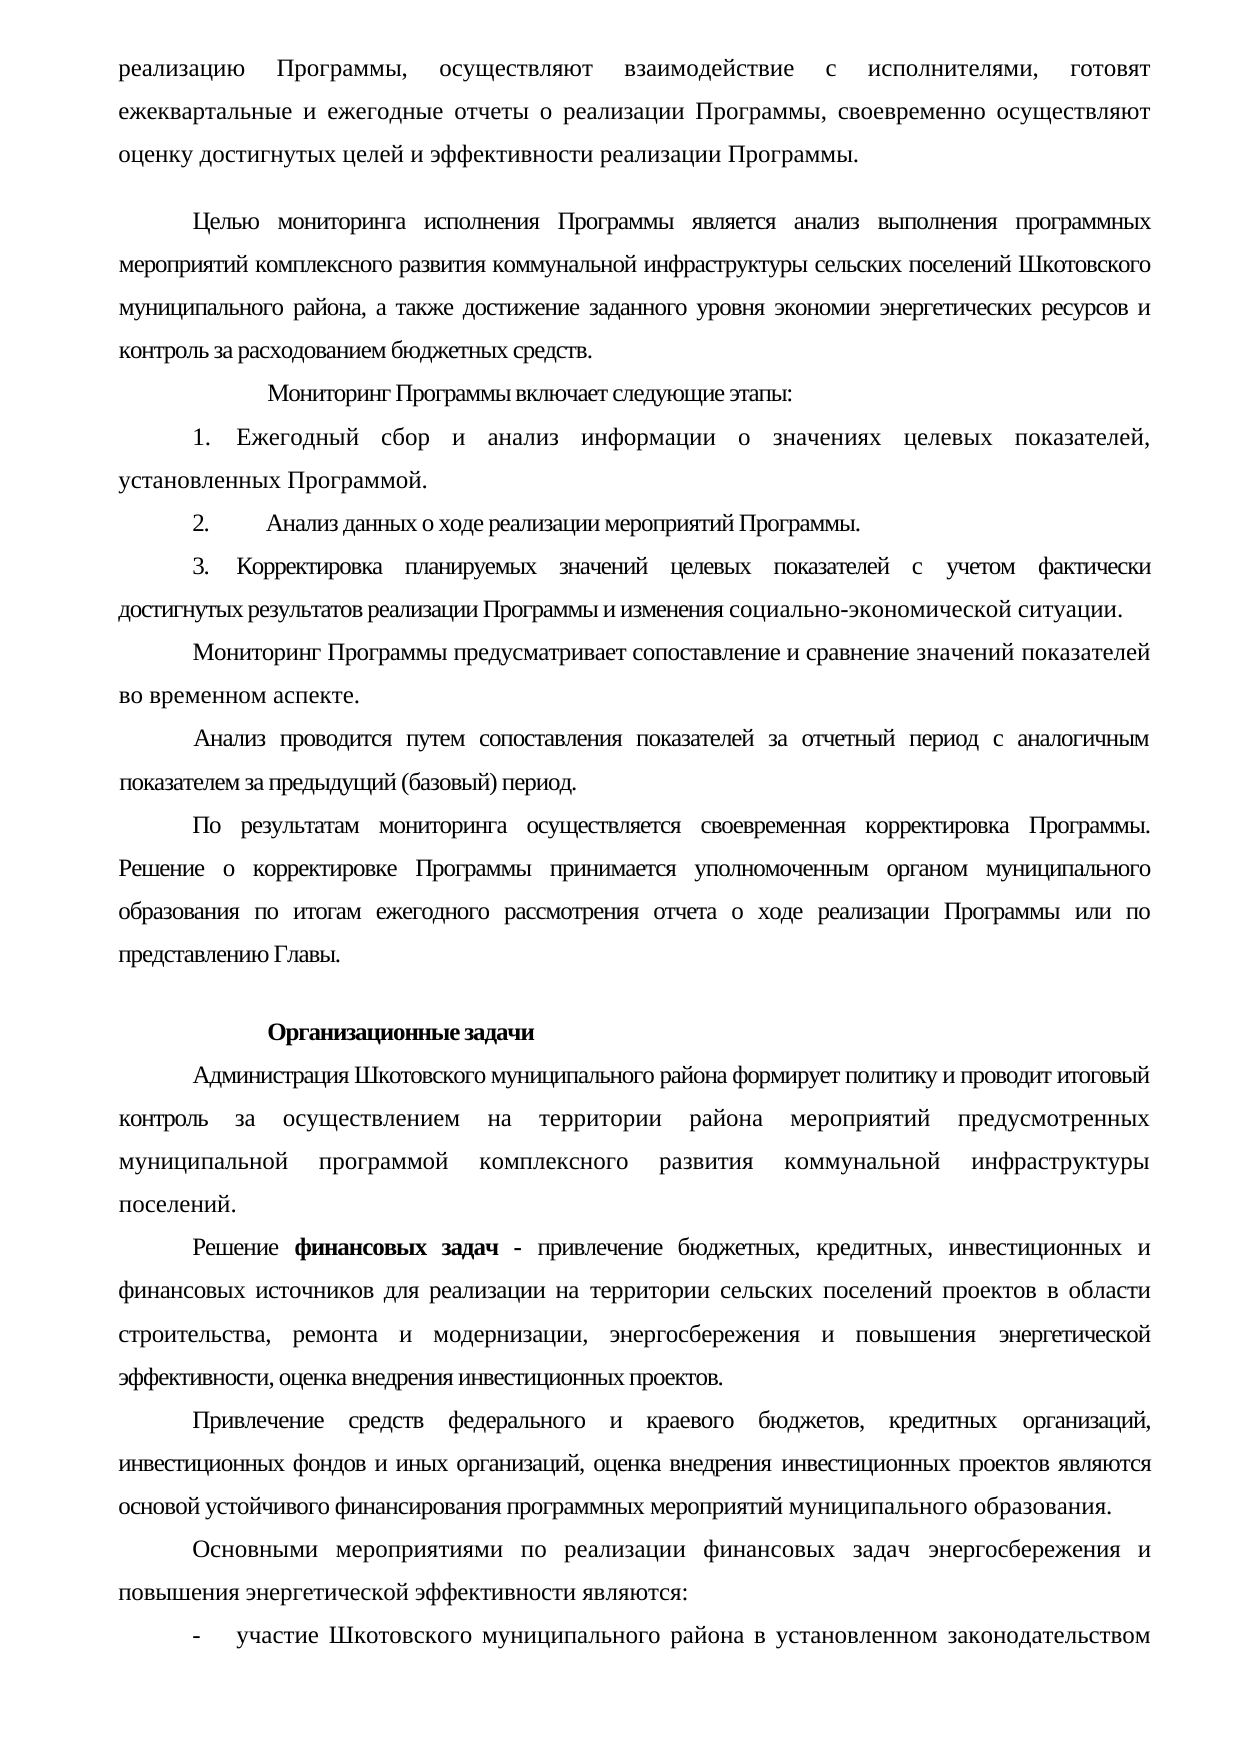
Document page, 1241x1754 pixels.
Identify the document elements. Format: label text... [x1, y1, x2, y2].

text Анализ проводится путем сопоставления показателей за отчетный период с аналогичным показателем за предыдущий (базовый) период. [119, 723, 1151, 795]
text Основными мероприятиями по реализации финансовых задач энергосбережения и повышения энергетической эффективности являются: [118, 1534, 1151, 1606]
text Решение финансовых задач - привлечение бюджетных, кредитных, инвестиционных и финансовых источников для реализации на территории сельских поселений проектов в области строительства, ремонта и модернизации, энергосбережения и повышения энергетической эффективности, оценка внедрения инвестиционных проектов. [118, 1232, 1151, 1391]
text Целью мониторинга исполнения Программы является анализ выполнения программных мероприятий комплексного развития коммунальной инфраструктуры сельских поселений Шкотовского муниципального района, а также достижение заданного уровня экономии энергетических ресурсов и контроль за расходованием бюджетных средств. [119, 206, 1152, 364]
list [118, 1621, 1152, 1649]
list Анализ данных о ходе реализации мероприятий Программы. [192, 508, 1152, 537]
list Ежегодный сбор и анализ информации о значениях целевых показателей, установленных Программой. [118, 422, 1151, 493]
text Мониторинг Программы предусматривает сопоставление и сравнение значений показателей во временном аспекте. [119, 637, 1151, 709]
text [118, 53, 1152, 168]
text Организационные задачи [193, 1017, 1152, 1046]
text По результатам мониторинга осуществляется своевременная корректировка Программы. Решение о корректировке Программы принимается уполномоченным органом муниципального образования по итогам ежегодного рассмотрения отчета о ходе реализации Программы или по представлению Главы. [118, 810, 1152, 968]
text Мониторинг Программы включает следующие этапы: [193, 378, 1152, 407]
text Привлечение средств федерального и краевого бюджетов, кредитных организаций, инвестиционных фондов и иных организаций, оценка внедрения инвестиционных проектов являются основой устойчивого финансирования программных мероприятий муниципального образования. [118, 1405, 1152, 1520]
list Корректировка планируемых значений целевых показателей с учетом фактически достигнутых результатов реализации Программы и изменения социально-экономической ситуации. [118, 551, 1152, 623]
text Администрация Шкотовского муниципального района формирует политику и проводит итоговый контроль за осуществлением на территории района мероприятий предусмотренных муниципальной программой комплексного развития коммунальной инфраструктуры поселений. [119, 1060, 1151, 1218]
